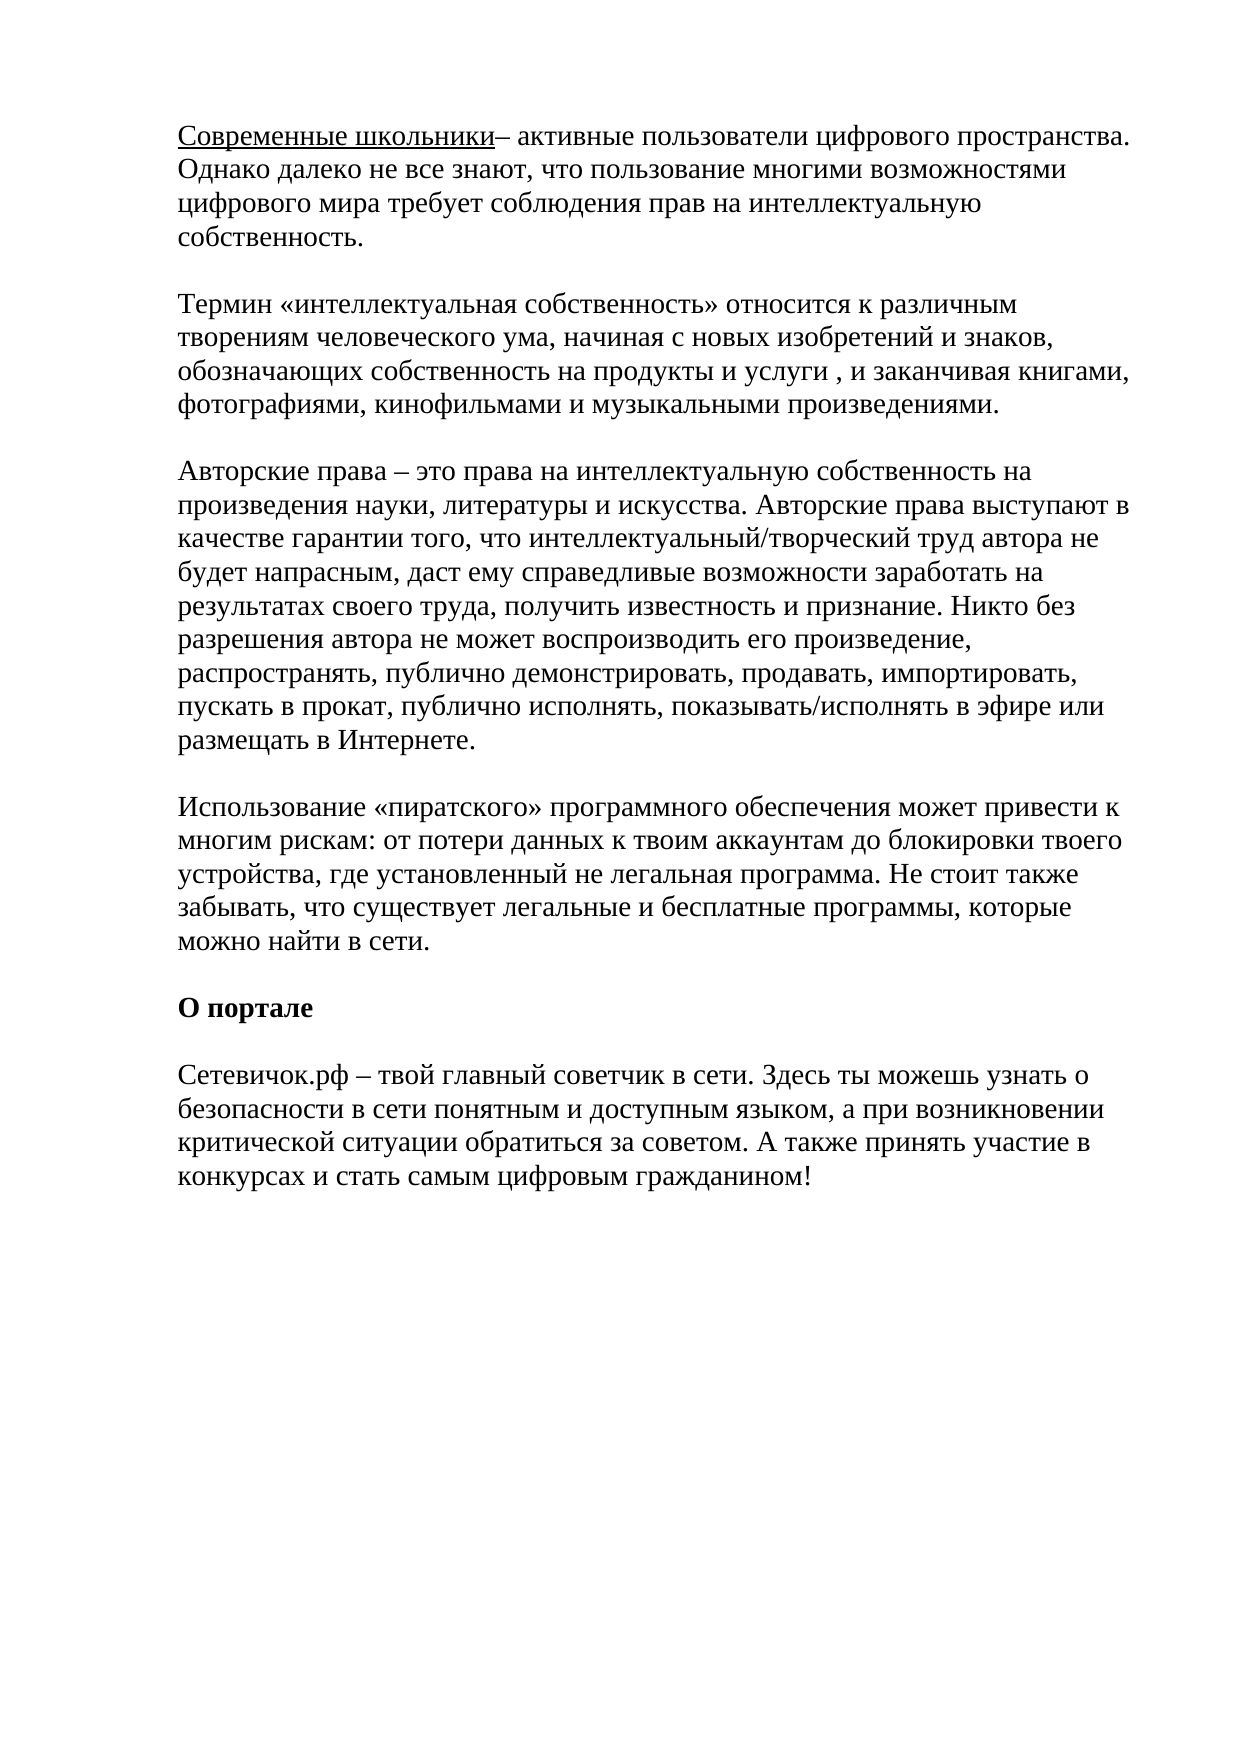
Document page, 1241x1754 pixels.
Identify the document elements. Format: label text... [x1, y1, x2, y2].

text О портале [177, 990, 1152, 1024]
text Сетевичок.рф – твой главный советчик в сети. Здесь ты можешь узнать о безопасности в сети понятным и доступным языком, а при возникновении критической ситуации обратиться за советом. А также принять участие в конкурсах и стать самым цифровым гражданином! [177, 1057, 1152, 1191]
text Использование «пиратского» программного обеспечения может привести к многим рискам: от потери данных к твоим аккаунтам до блокировки твоего устройства, где установленный не легальная программа. Не стоит также забывать, что существует легальные и бесплатные программы, которые можно найти в сети. [177, 789, 1152, 957]
text Термин «интеллектуальная собственность» относится к различным творениям человеческого ума, начиная с новых изобретений и знаков, обозначающих собственность на продукты и услуги , и заканчивая книгами, фотографиями, кинофильмами и музыкальными произведениями. [177, 286, 1152, 420]
text Авторские права – это права на интеллектуальную собственность на произведения науки, литературы и искусства. Авторские права выступают в качестве гарантии того, что интеллектуальный/творческий труд автора не будет напрасным, даст ему справедливые возможности заработать на результатах своего труда, получить известность и признание. Никто без разрешения автора не может воспроизводить его произведение, распространять, публично демонстрировать, продавать, импортировать, пускать в прокат, публично исполнять, показывать/исполнять в эфире или размещать в Интернете. [177, 453, 1152, 755]
text Современные школьники– активные пользователи цифрового пространства. Однако далеко не все знают, что пользование многими возможностями цифрового мира требует соблюдения прав на интеллектуальную собственность. [177, 118, 1152, 252]
